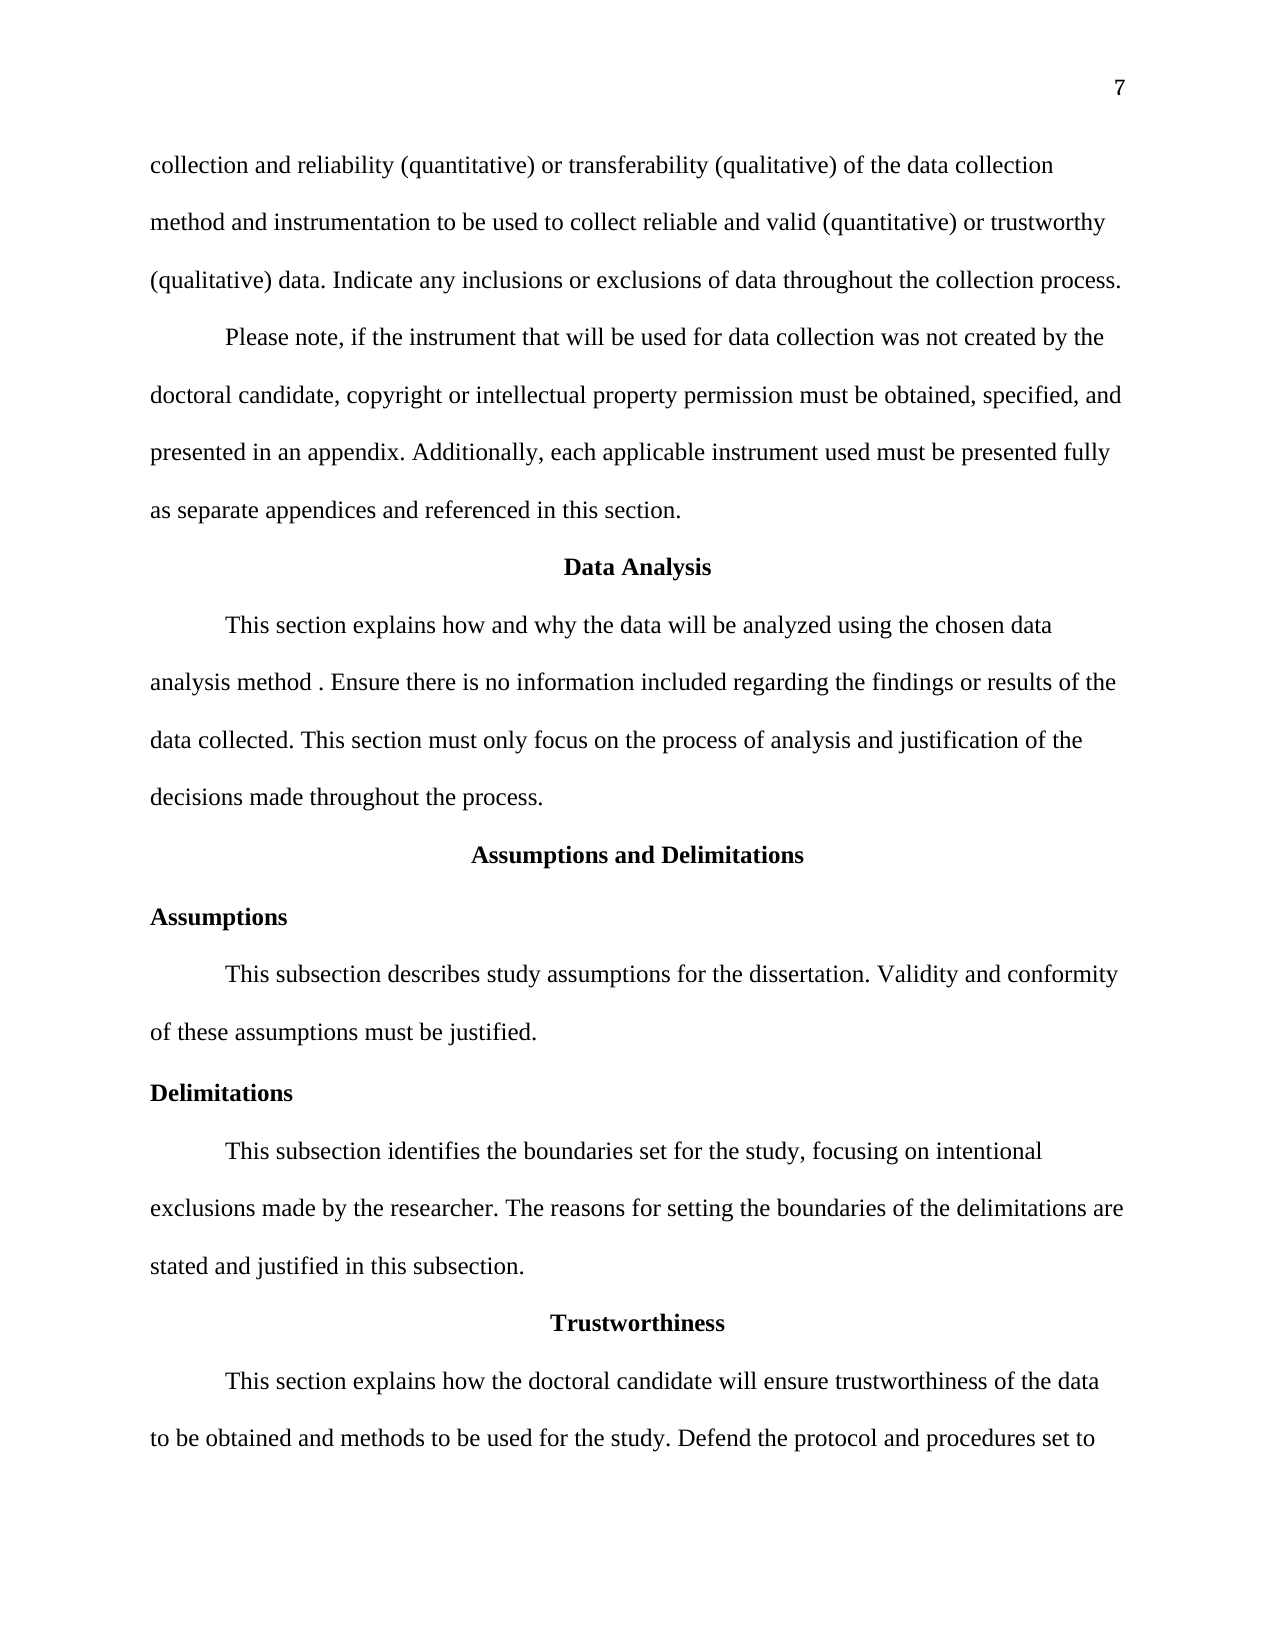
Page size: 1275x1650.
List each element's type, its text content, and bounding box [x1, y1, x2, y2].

subtitle Assumptions [150, 902, 1125, 930]
text This subsection identifies the boundaries set for the study, focusing on intentional exclusions made by the researcher. The reasons for setting the boundaries of the delimitations are stated and justified in this subsection. [150, 1136, 1125, 1279]
subtitle Assumptions and Delimitations [150, 840, 1125, 869]
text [150, 1366, 1125, 1452]
subtitle Delimitations [150, 1078, 1125, 1107]
subtitle Data Analysis [150, 552, 1125, 581]
text Please note, if the instrument that will be used for data collection was not created by the doctoral candidate, copyright or intellectual property permission must be obtained, specified, and presented in an appendix. Additionally, each applicable instrument used must be presented fully as separate appendices and referenced in this section. [150, 322, 1125, 524]
text This subsection describes study assumptions for the dissertation. Validity and conformity of these assumptions must be justified. [150, 959, 1125, 1045]
text Trustworthiness [150, 1308, 1125, 1337]
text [150, 150, 1125, 294]
text This section explains how and why the data will be analyzed using the chosen data analysis method . Ensure there is no information included regarding the findings or results of the data collected. This section must only focus on the process of analysis and justification of the decisions made throughout the process. [150, 610, 1125, 811]
